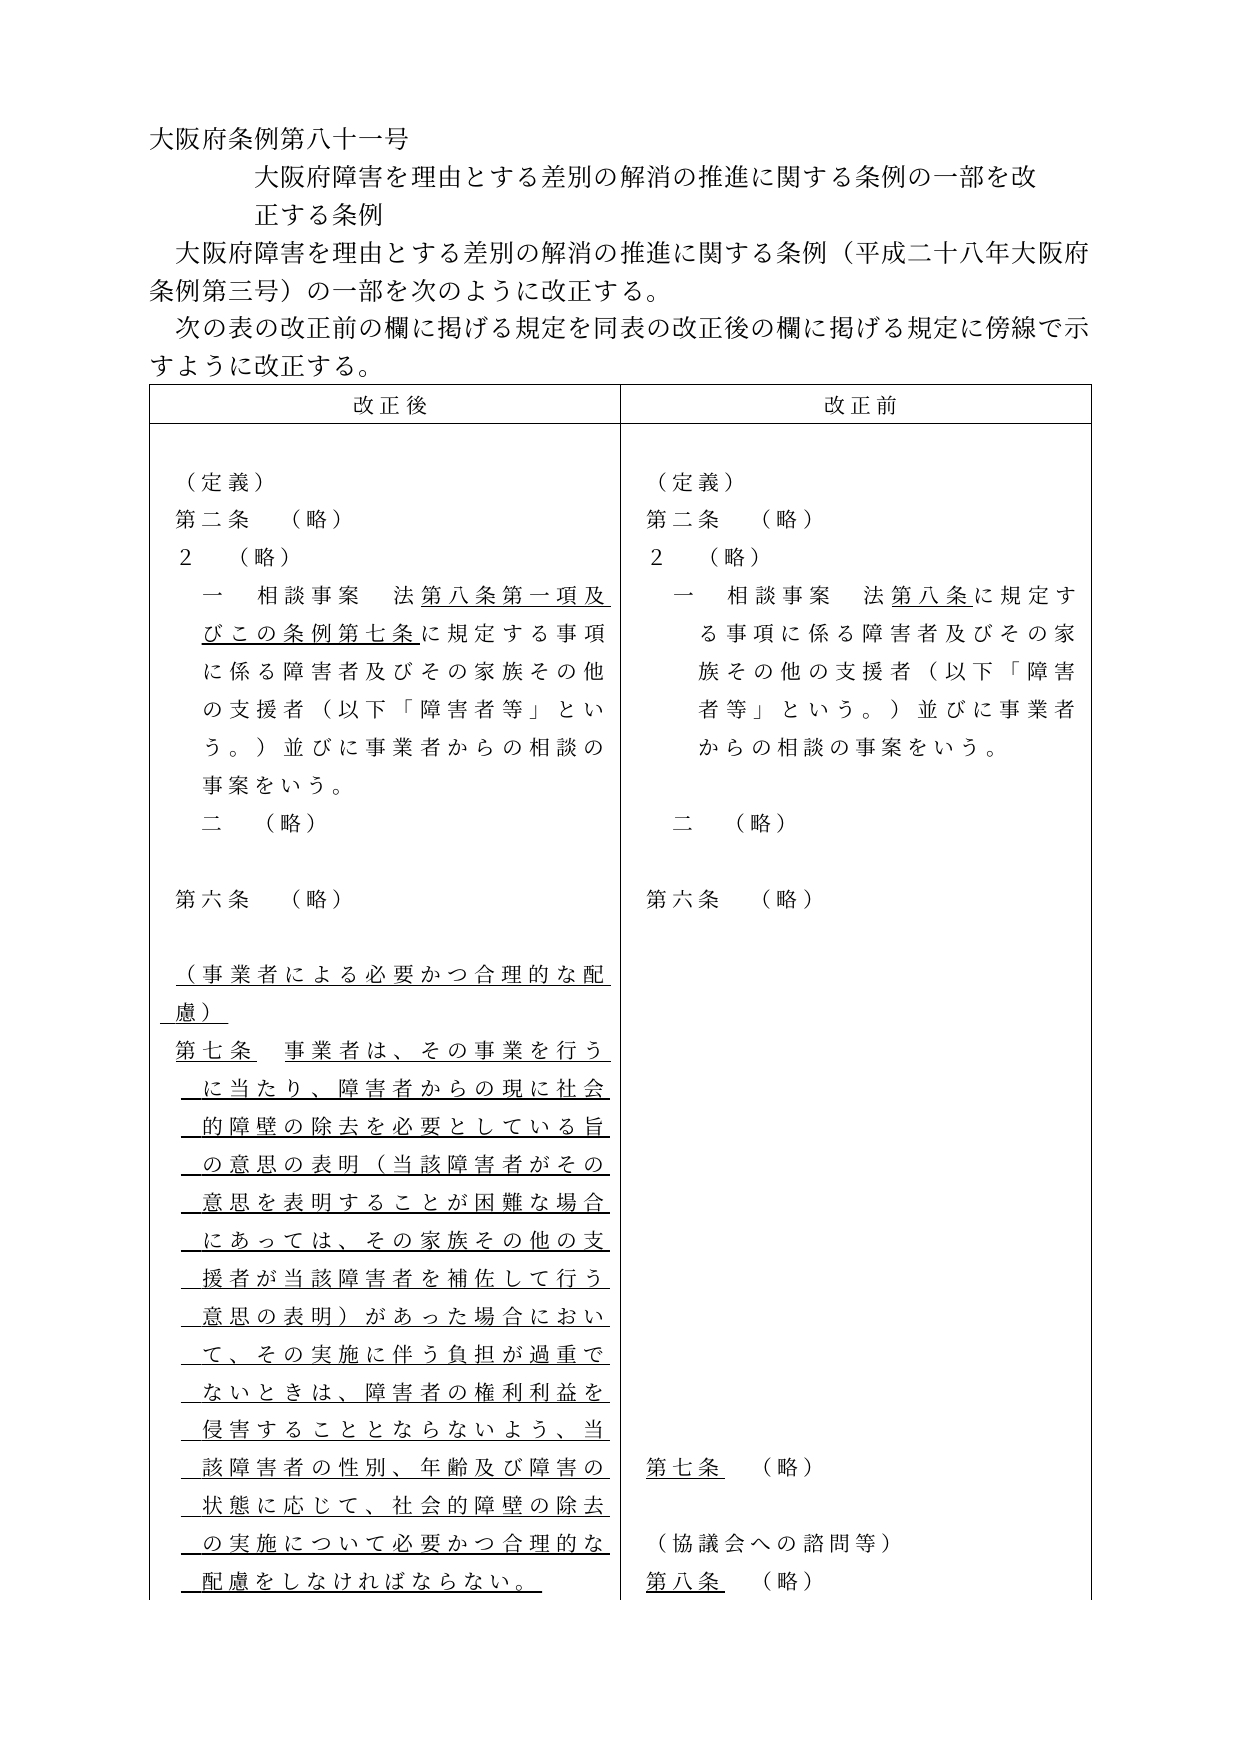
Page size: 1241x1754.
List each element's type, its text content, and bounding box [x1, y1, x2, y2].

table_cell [621, 462, 1091, 1599]
table_cell [621, 424, 1091, 462]
text 正する条例 [149, 194, 1091, 232]
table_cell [150, 462, 620, 1599]
text 次の表の改正前の欄に掲げる規定を同表の改正後の欄に掲げる規定に傍線で示すように改正する。 [149, 308, 1091, 384]
table_cell [150, 424, 620, 462]
table_header 改正後 [150, 385, 620, 423]
text 大阪府障害を理由とする差別の解消の推進に関する条例（平成二十八年大阪府条例第三号）の一部を次のように改正する。 [149, 232, 1091, 308]
table_header 改正前 [621, 385, 1091, 423]
text 大阪府条例第八十一号 [149, 119, 1091, 157]
text 大阪府障害を理由とする差別の解消の推進に関する条例の一部を改 [149, 157, 1091, 194]
